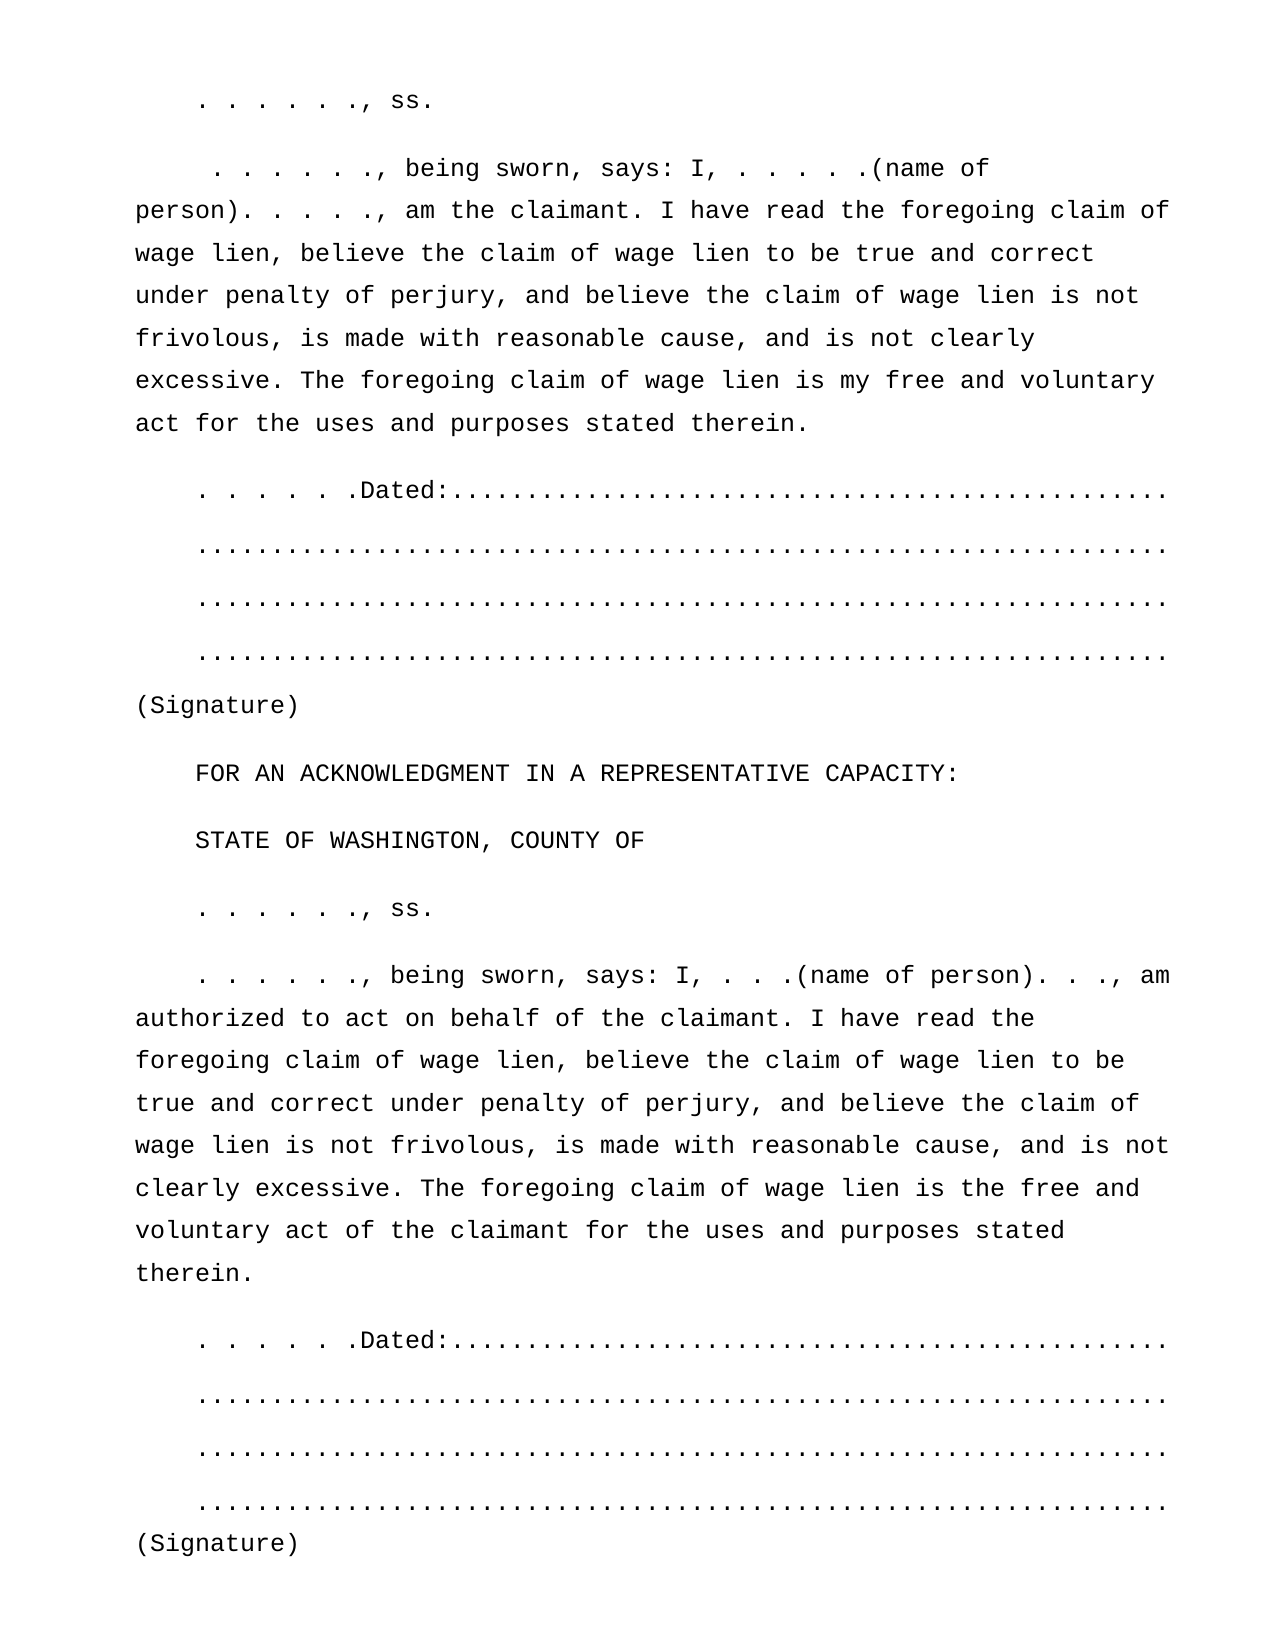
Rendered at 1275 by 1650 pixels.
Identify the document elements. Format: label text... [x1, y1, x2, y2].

text . . . . . ., ss. [135, 882, 1170, 925]
text (Signature) [135, 1517, 1170, 1560]
text FOR AN ACKNOWLEDGMENT IN A REPRESENTATIVE CAPACITY: [135, 747, 1170, 790]
text . . . . . .Dated: [135, 465, 1170, 507]
text . . . . . ., being sworn, says: I, . . .(name of person). . ., am authorized to act on behalf of the claimant. I have read the foregoing claim of wage lien, believe the claim of wage lien to be true and correct under penalty of perjury, and believe the claim of wage lien is not frivolous, is made with reasonable cause, and is not clearly excessive. The foregoing claim of wage lien is the free and voluntary act of the claimant for the uses and purposes stated therein. [135, 950, 1170, 1290]
text . . . . . ., being sworn, says: I, . . . . .(name of person). . . . ., am the claimant. I have read the foregoing claim of wage lien, believe the claim of wage lien to be true and correct under penalty of perjury, and believe the claim of wage lien is not frivolous, is made with reasonable cause, and is not clearly excessive. The foregoing claim of wage lien is my free and voluntary act for the uses and purposes stated therein. [135, 142, 1170, 440]
text (Signature) [135, 680, 1170, 722]
text . . . . . .Dated: [135, 1315, 1170, 1357]
text . . . . . ., ss. [135, 75, 1170, 117]
text STATE OF WASHINGTON, COUNTY OF [135, 815, 1170, 857]
